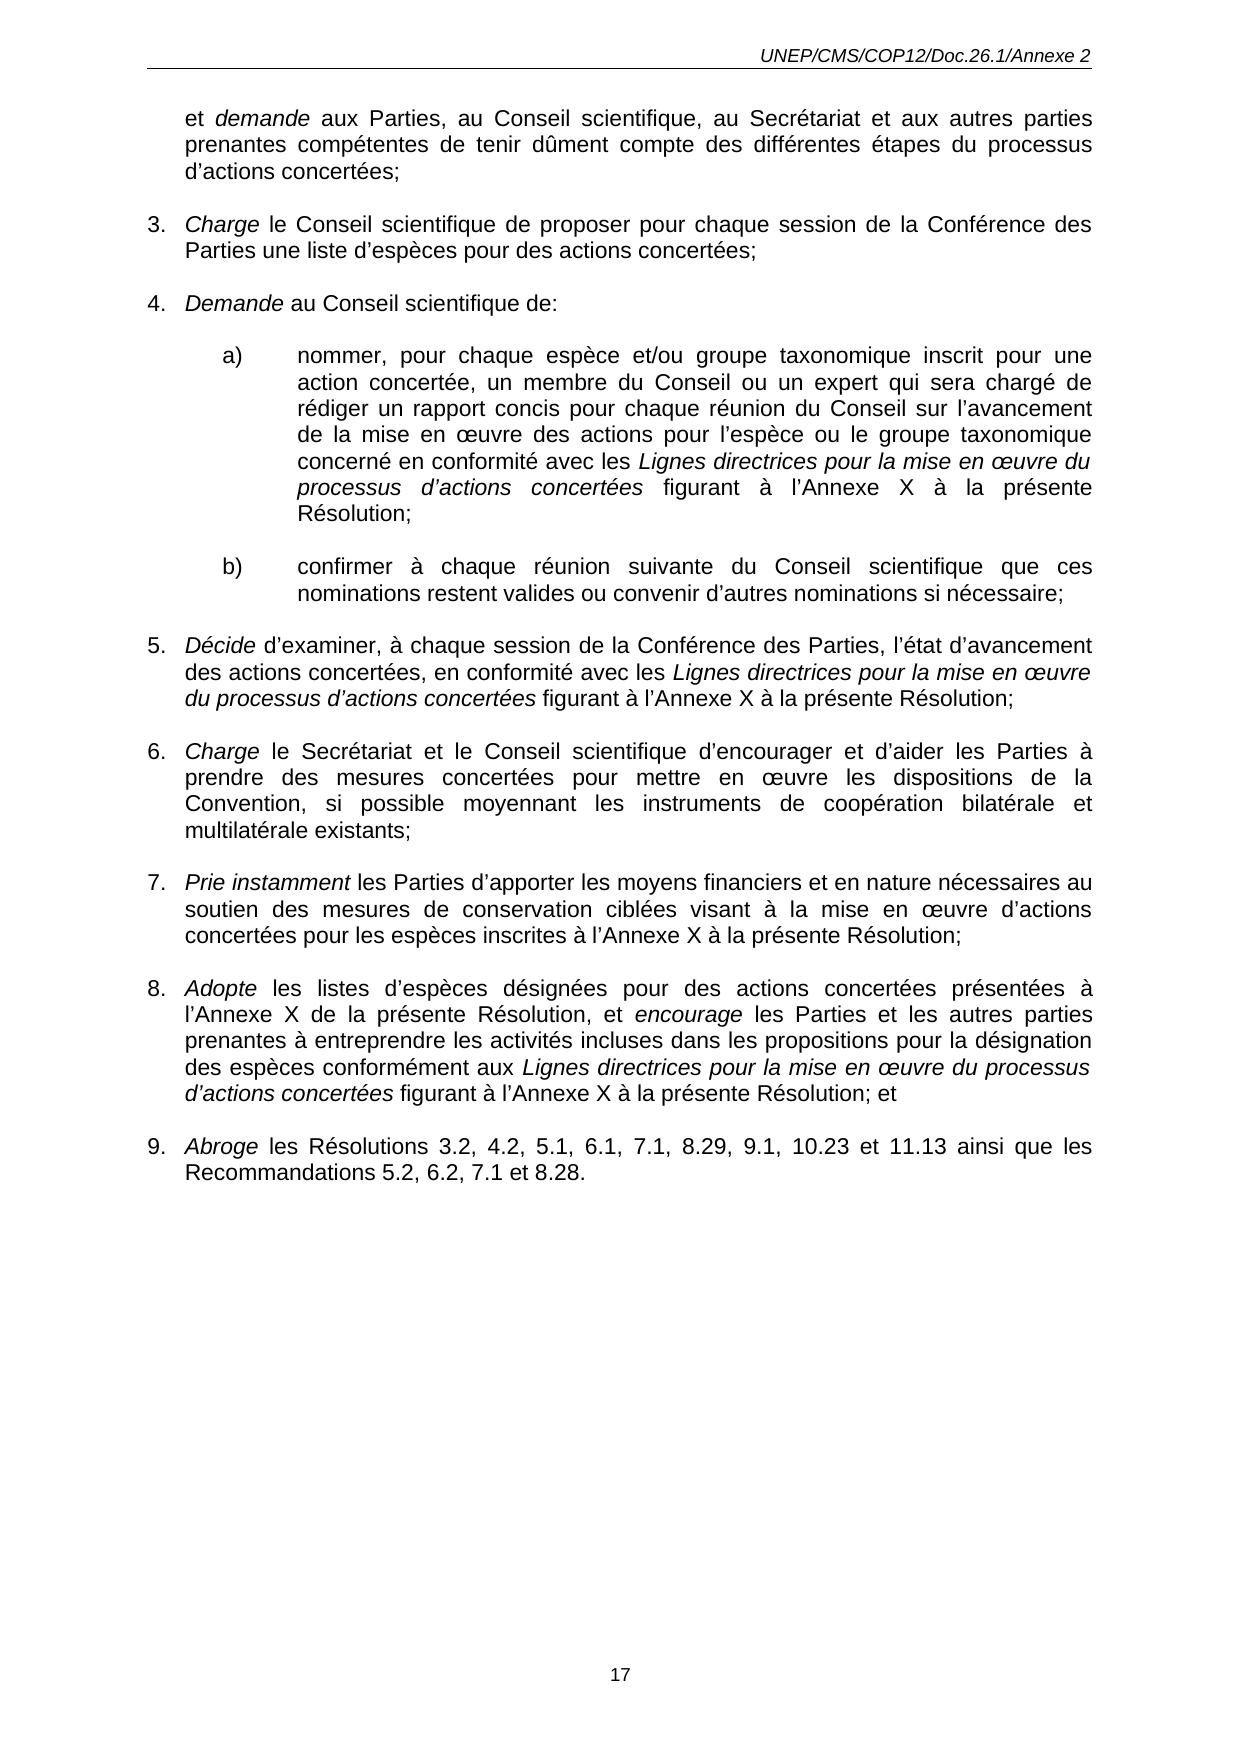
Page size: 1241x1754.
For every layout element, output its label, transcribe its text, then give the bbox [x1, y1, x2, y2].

list nommer, pour chaque espèce et/ou groupe taxonomique inscrit pour une action concertée, un membre du Conseil ou un expert qui sera chargé de rédiger un rapport concis pour chaque réunion du Conseil sur l’avancement de la mise en œuvre des actions pour l’espèce ou le groupe taxonomique concerné en conformité avec les Lignes directrices pour la mise en œuvre du processus d’actions concertées figurant à l’Annexe X à la présente Résolution; [222, 342, 1093, 527]
list Charge le Conseil scientifique de proposer pour chaque session de la Conférence des Parties une liste d’espèces pour des actions concertées; [147, 211, 1093, 263]
list Demande au Conseil scientifique de: [147, 289, 1093, 316]
text et demande aux Parties, au Conseil scientifique, au Secrétariat et aux autres parties prenantes compétentes de tenir dûment compte des différentes étapes du processus d’actions concertées; [184, 105, 1093, 184]
list Prie instamment les Parties d’apporter les moyens financiers et en nature nécessaires au soutien des mesures de conservation ciblées visant à la mise en œuvre d’actions concertées pour les espèces inscrites à l’Annexe X à la présente Résolution; [147, 869, 1093, 948]
list Charge le Secrétariat et le Conseil scientifique d’encourager et d’aider les Parties à prendre des mesures concertées pour mettre en œuvre les dispositions de la Convention, si possible moyennant les instruments de coopération bilatérale et multilatérale existants; [147, 738, 1093, 843]
list confirmer à chaque réunion suivante du Conseil scientifique que ces nominations restent valides ou convenir d’autres nominations si nécessaire; [222, 553, 1093, 606]
list Abroge les Résolutions 3.2, 4.2, 5.1, 6.1, 7.1, 8.29, 9.1, 10.23 et 11.13 ainsi que les Recommandations 5.2, 6.2, 7.1 et 8.28. [147, 1133, 1093, 1186]
list Décide d’examiner, à chaque session de la Conférence des Parties, l’état d’avancement des actions concertées, en conformité avec les Lignes directrices pour la mise en œuvre du processus d’actions concertées figurant à l’Annexe X à la présente Résolution; [147, 632, 1093, 711]
list Adopte les listes d’espèces désignées pour des actions concertées présentées à l’Annexe X de la présente Résolution, et encourage les Parties et les autres parties prenantes à entreprendre les activités incluses dans les propositions pour la désignation des espèces conformément aux Lignes directrices pour la mise en œuvre du processus d’actions concertées figurant à l’Annexe X à la présente Résolution; et [147, 975, 1093, 1107]
